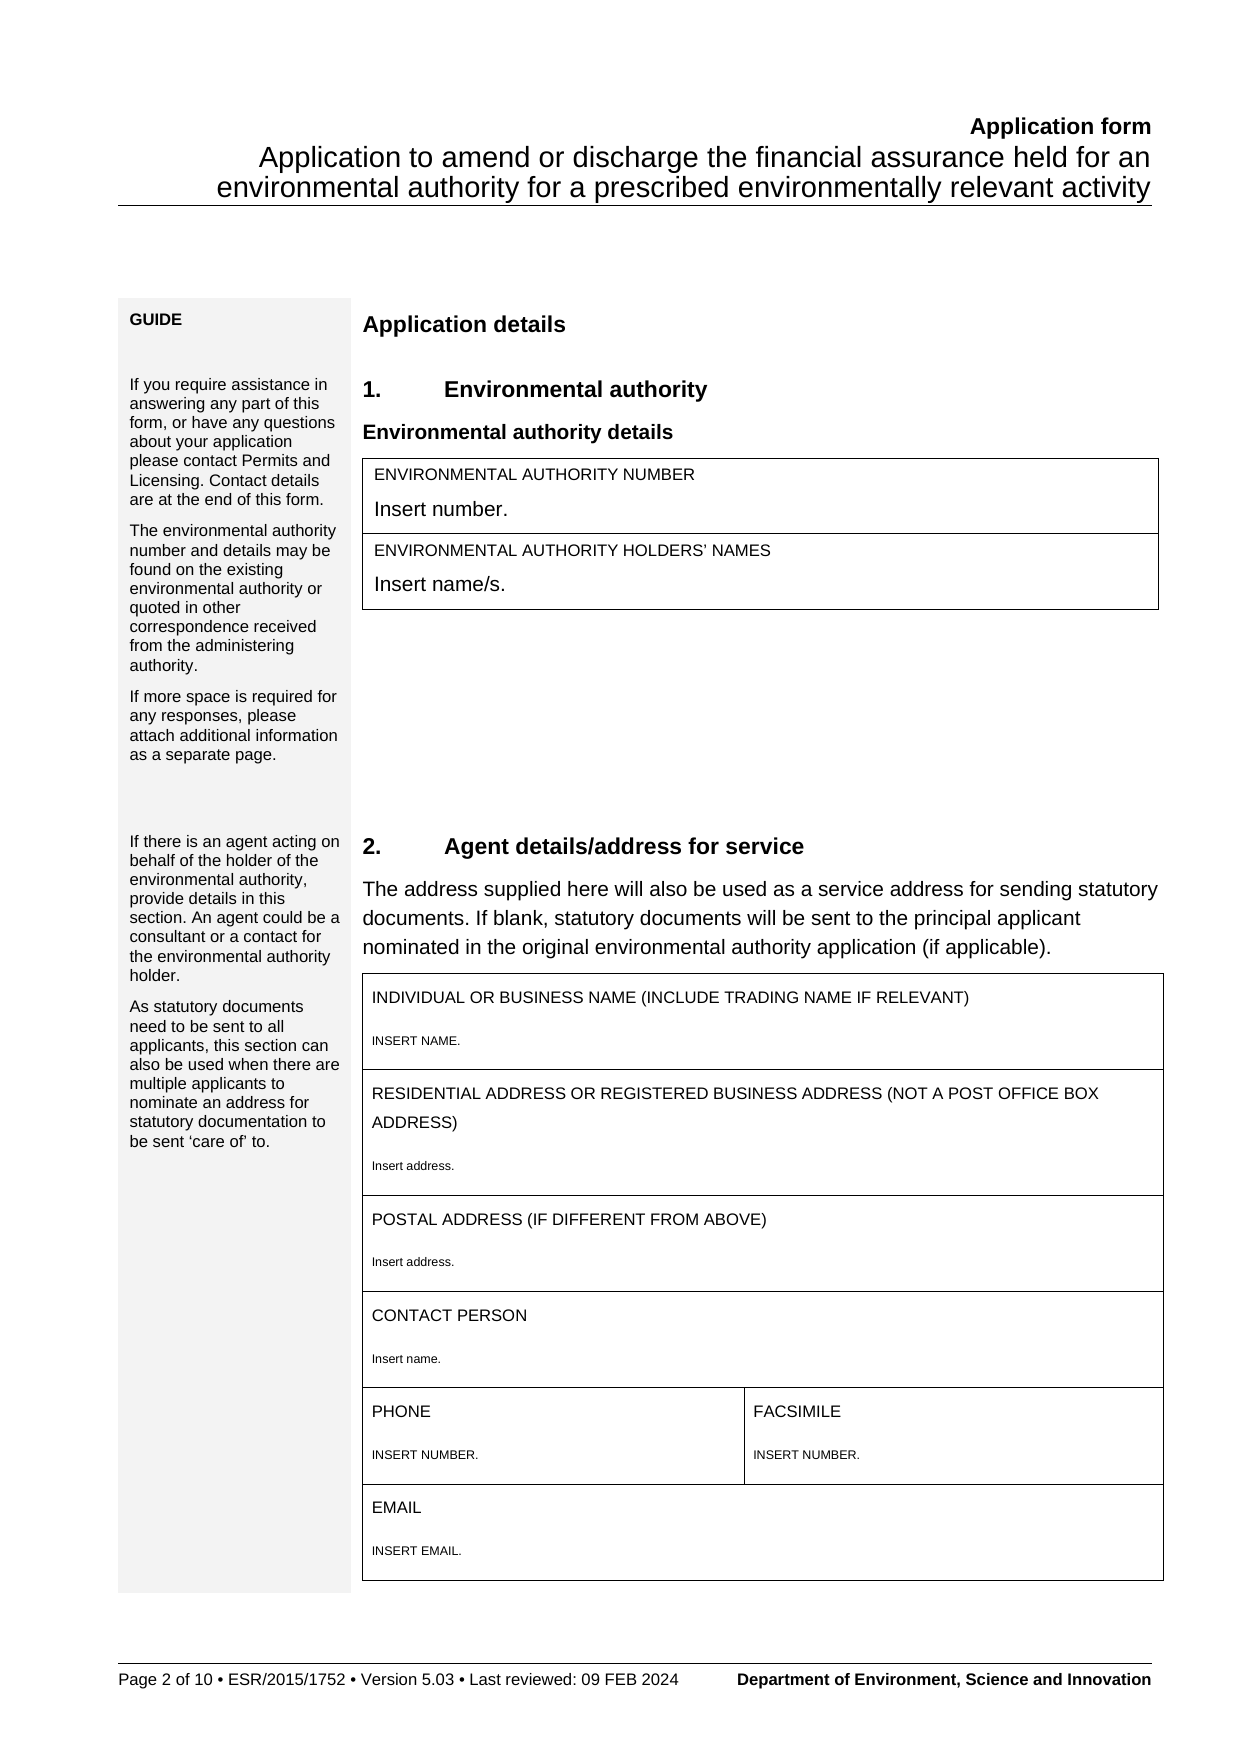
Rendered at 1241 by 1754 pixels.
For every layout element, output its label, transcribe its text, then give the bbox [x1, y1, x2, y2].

table_cell If there is an agent acting on behalf of the holder of the environmental authority, provide details in this section. An agent could be a consultant or a contact for the environmental authority holder. As statutory documents need to be sent to all applicants, this section can also be used when there are multiple applicants to nominate an address for statutory documentation to be sent ‘care of’ to. [118, 820, 351, 1593]
table_cell If you require assistance in answering any part of this form, or have any questions about your application please contact Permits and Licensing. Contact details are at the end of this form. The environmental authority number and details may be found on the existing environmental authority or quoted in other correspondence received from the administering authority. If more space is required for any responses, please attach additional information as a separate page. [118, 363, 351, 820]
table_header GUIDE [118, 298, 351, 363]
table_cell Environmental authority Environmental authority details [351, 363, 1178, 820]
table_cell Agent details/address for service The address supplied here will also be used as a service address for sending statutory documents. If blank, statutory documents will be sent to the principal applicant nominated in the original environmental authority application (if applicable). [351, 820, 1178, 1593]
table_header Application details [351, 298, 1178, 363]
